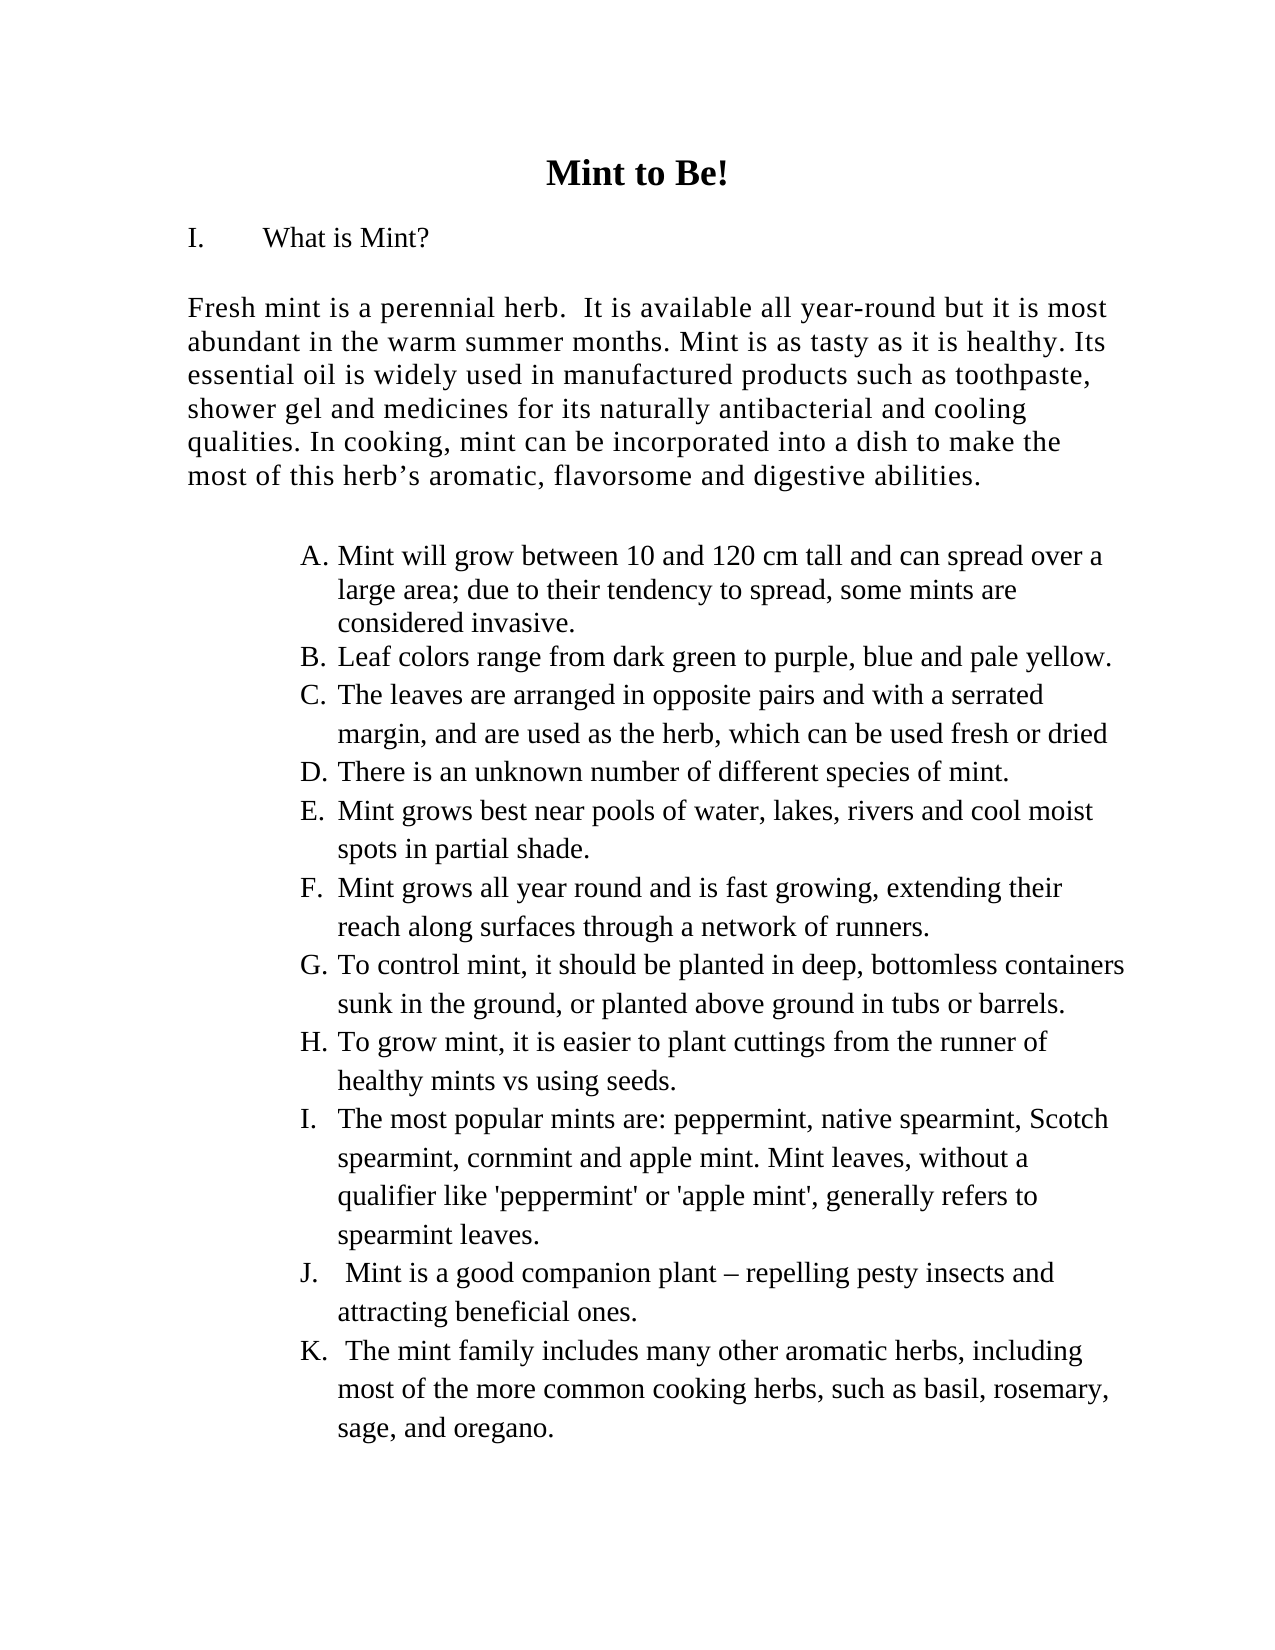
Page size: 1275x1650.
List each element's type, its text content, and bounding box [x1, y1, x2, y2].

list What is Mint? [187, 220, 1125, 254]
list Mint grows best near pools of water, lakes, rivers and cool moist spots in partial shade. [300, 793, 1125, 865]
list The leaves are arranged in opposite pairs and with a serrated margin, and are used as the herb, which can be used fresh or dried [300, 677, 1125, 749]
list To grow mint, it is easier to plant cuttings from the runner of healthy mints vs using seeds. [300, 1024, 1125, 1096]
list Mint will grow between 10 and 120 cm tall and can spread over a large area; due to their tendency to spread, some mints are considered invasive. [300, 538, 1125, 639]
list Leaf colors range from dark green to purple, blue and pale yellow. [300, 639, 1125, 672]
list Mint is a good companion plant – repelling pesty insects and attracting beneficial ones. [300, 1256, 1125, 1328]
list The mint family includes many other aromatic herbs, including most of the more common cooking herbs, such as basil, rosemary, sage, and oregano. [300, 1333, 1125, 1443]
text Mint to Be! [150, 150, 1125, 193]
text Fresh mint is a perennial herb. It is available all year-round but it is most abundant in the warm summer months. Mint is as tasty as it is healthy. Its essential oil is widely used in manufactured products such as toothpaste, shower gel and medicines for its naturally antibacterial and cooling qualities. In cooking, mint can be incorporated into a dish to make the most of this herb’s aromatic, flavorsome and digestive abilities. [187, 290, 1125, 491]
list The most popular mints are: peppermint, native spearmint, Scotch spearmint, cornmint and apple mint. Mint leaves, without a qualifier like 'peppermint' or 'apple mint', generally refers to spearmint leaves. [300, 1101, 1125, 1251]
list To control mint, it should be planted in deep, bottomless containers sunk in the ground, or planted above ground in tubs or barrels. [300, 947, 1125, 1019]
list Mint grows all year round and is fast growing, extending their reach along surfaces through a network of runners. [300, 870, 1125, 942]
list There is an unknown number of different species of mint. [300, 754, 1125, 788]
